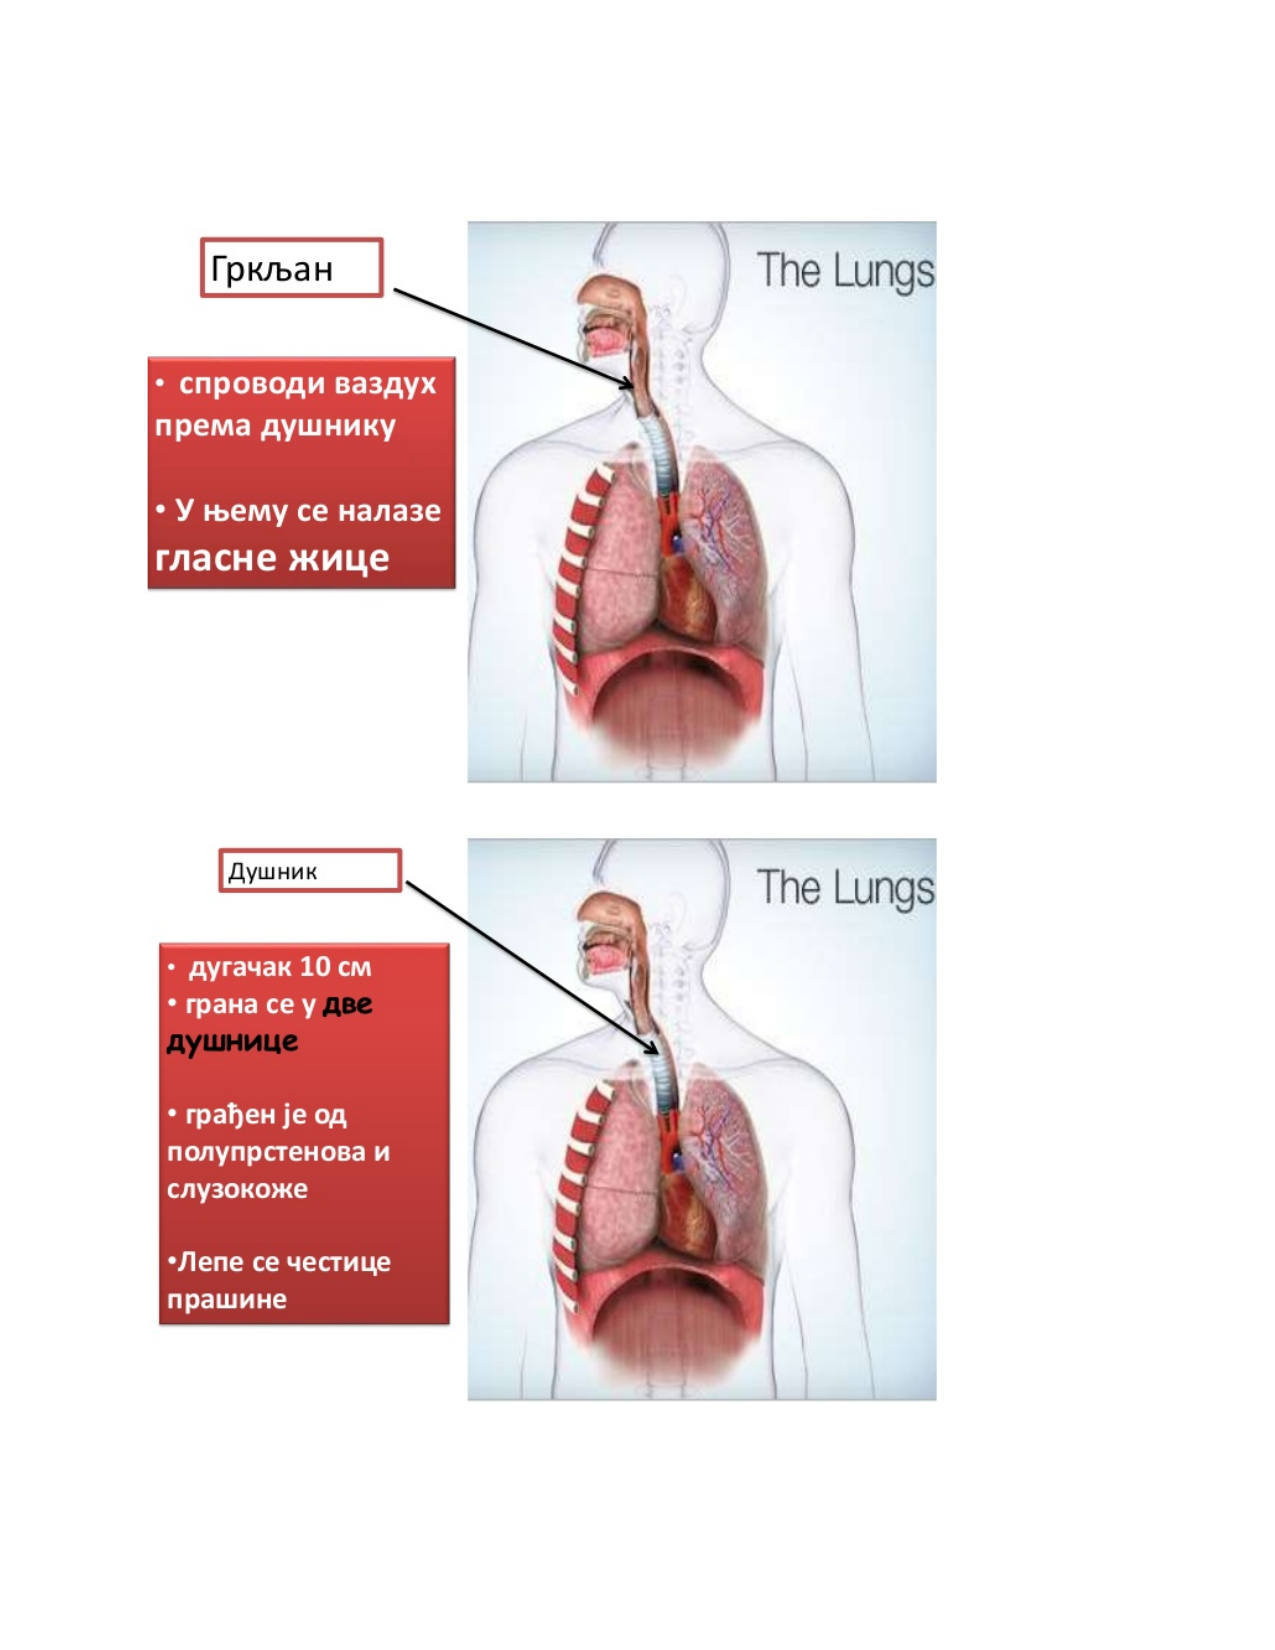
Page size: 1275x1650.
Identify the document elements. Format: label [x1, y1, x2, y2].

picture [147, 209, 937, 802]
picture [147, 826, 937, 1420]
